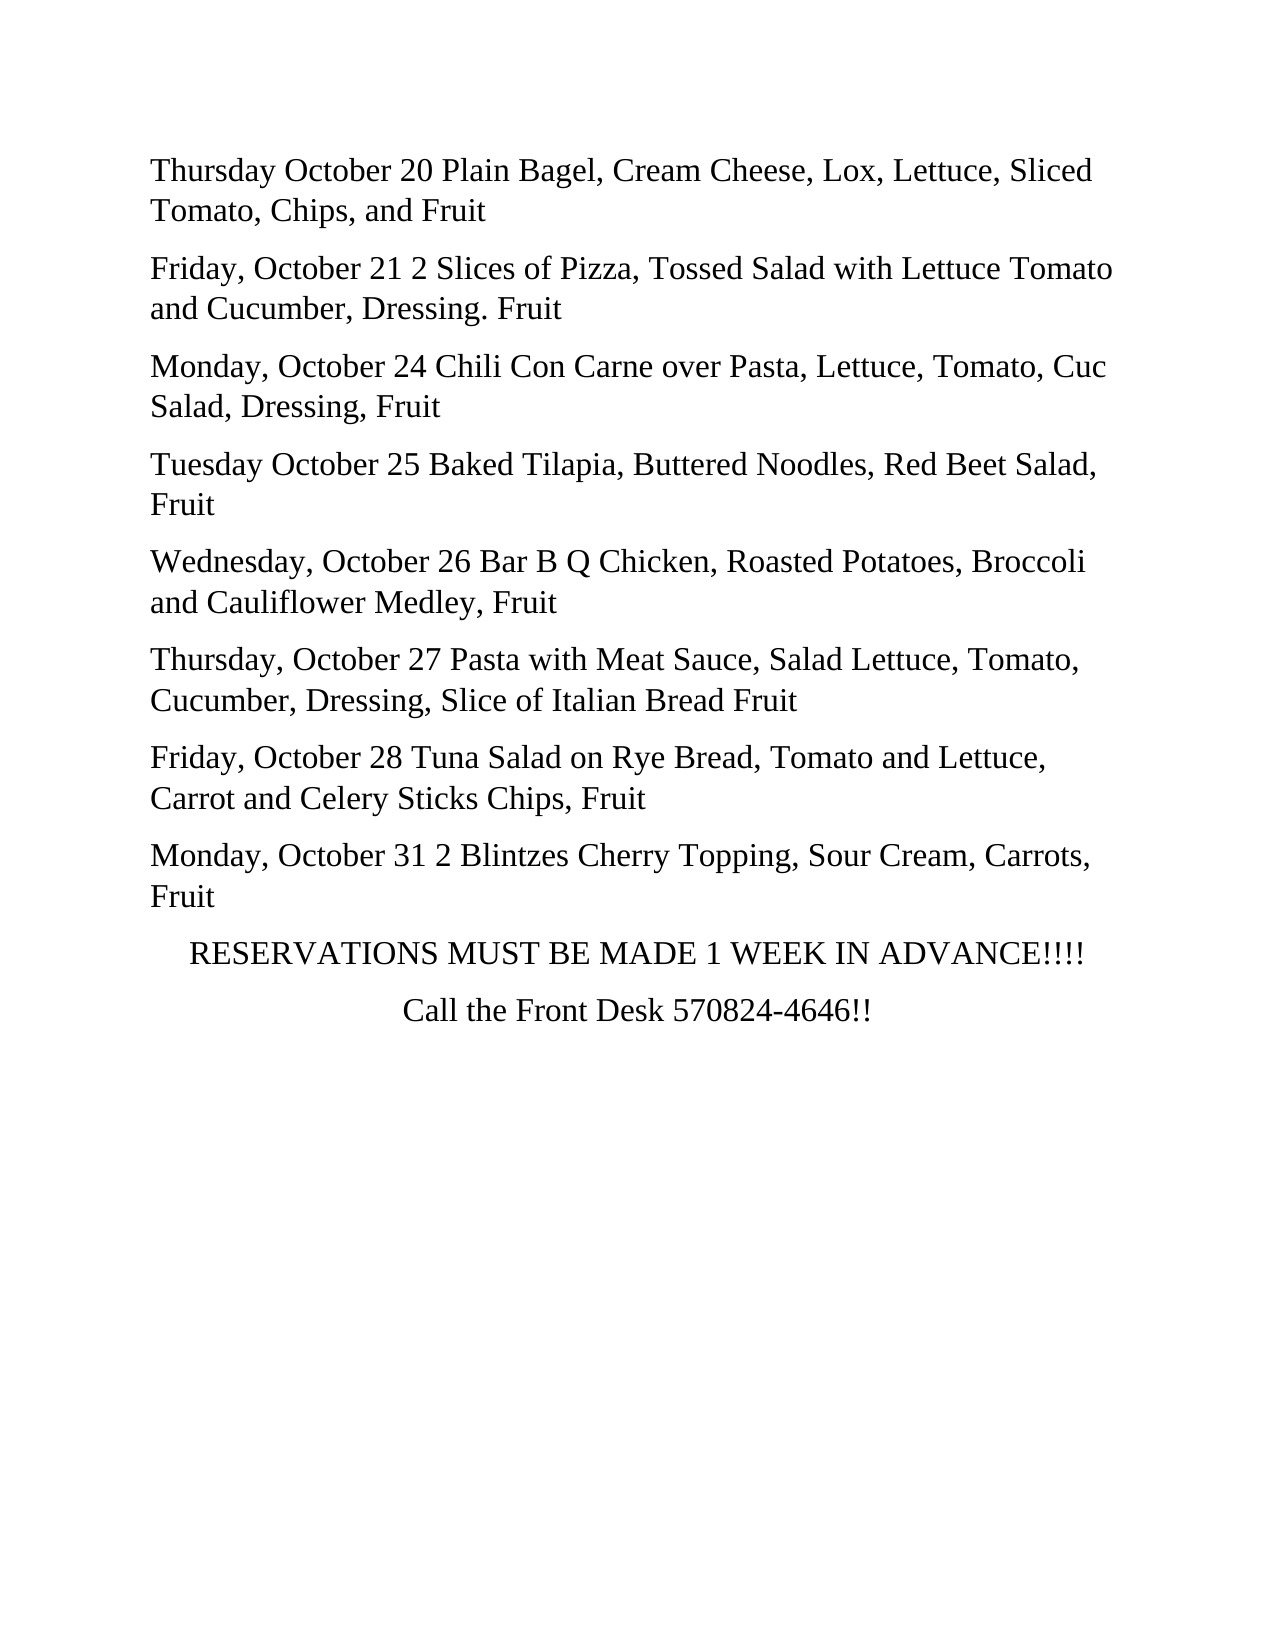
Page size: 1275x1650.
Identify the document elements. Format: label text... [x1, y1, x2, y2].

text Call the Front Desk 570824-4646!! [150, 991, 1125, 1029]
text Tuesday October 25 Baked Tilapia, Buttered Noodles, Red Beet Salad, Fruit [150, 444, 1125, 523]
text Monday, October 31 2 Blintzes Cherry Topping, Sour Cream, Carrots, Fruit [150, 835, 1125, 914]
text Thursday October 20 Plain Bagel, Cream Cheese, Lox, Lettuce, Sliced Tomato, Chips, and Fruit [150, 150, 1125, 229]
text RESERVATIONS MUST BE MADE 1 WEEK IN ADVANCE!!!! [150, 933, 1125, 972]
text Friday, October 21 2 Slices of Pizza, Tossed Salad with Lettuce Tomato and Cucumber, Dressing. Fruit [150, 248, 1125, 327]
text Thursday, October 27 Pasta with Meat Sauce, Salad Lettuce, Tomato, Cucumber, Dressing, Slice of Italian Bread Fruit [150, 639, 1125, 718]
text Wednesday, October 26 Bar B Q Chicken, Roasted Potatoes, Broccoli and Cauliflower Medley, Fruit [150, 542, 1125, 621]
text Friday, October 28 Tuna Salad on Rye Bread, Tomato and Lettuce, Carrot and Celery Sticks Chips, Fruit [150, 737, 1125, 816]
text Monday, October 24 Chili Con Carne over Pasta, Lettuce, Tomato, Cuc Salad, Dressing, Fruit [150, 346, 1125, 425]
